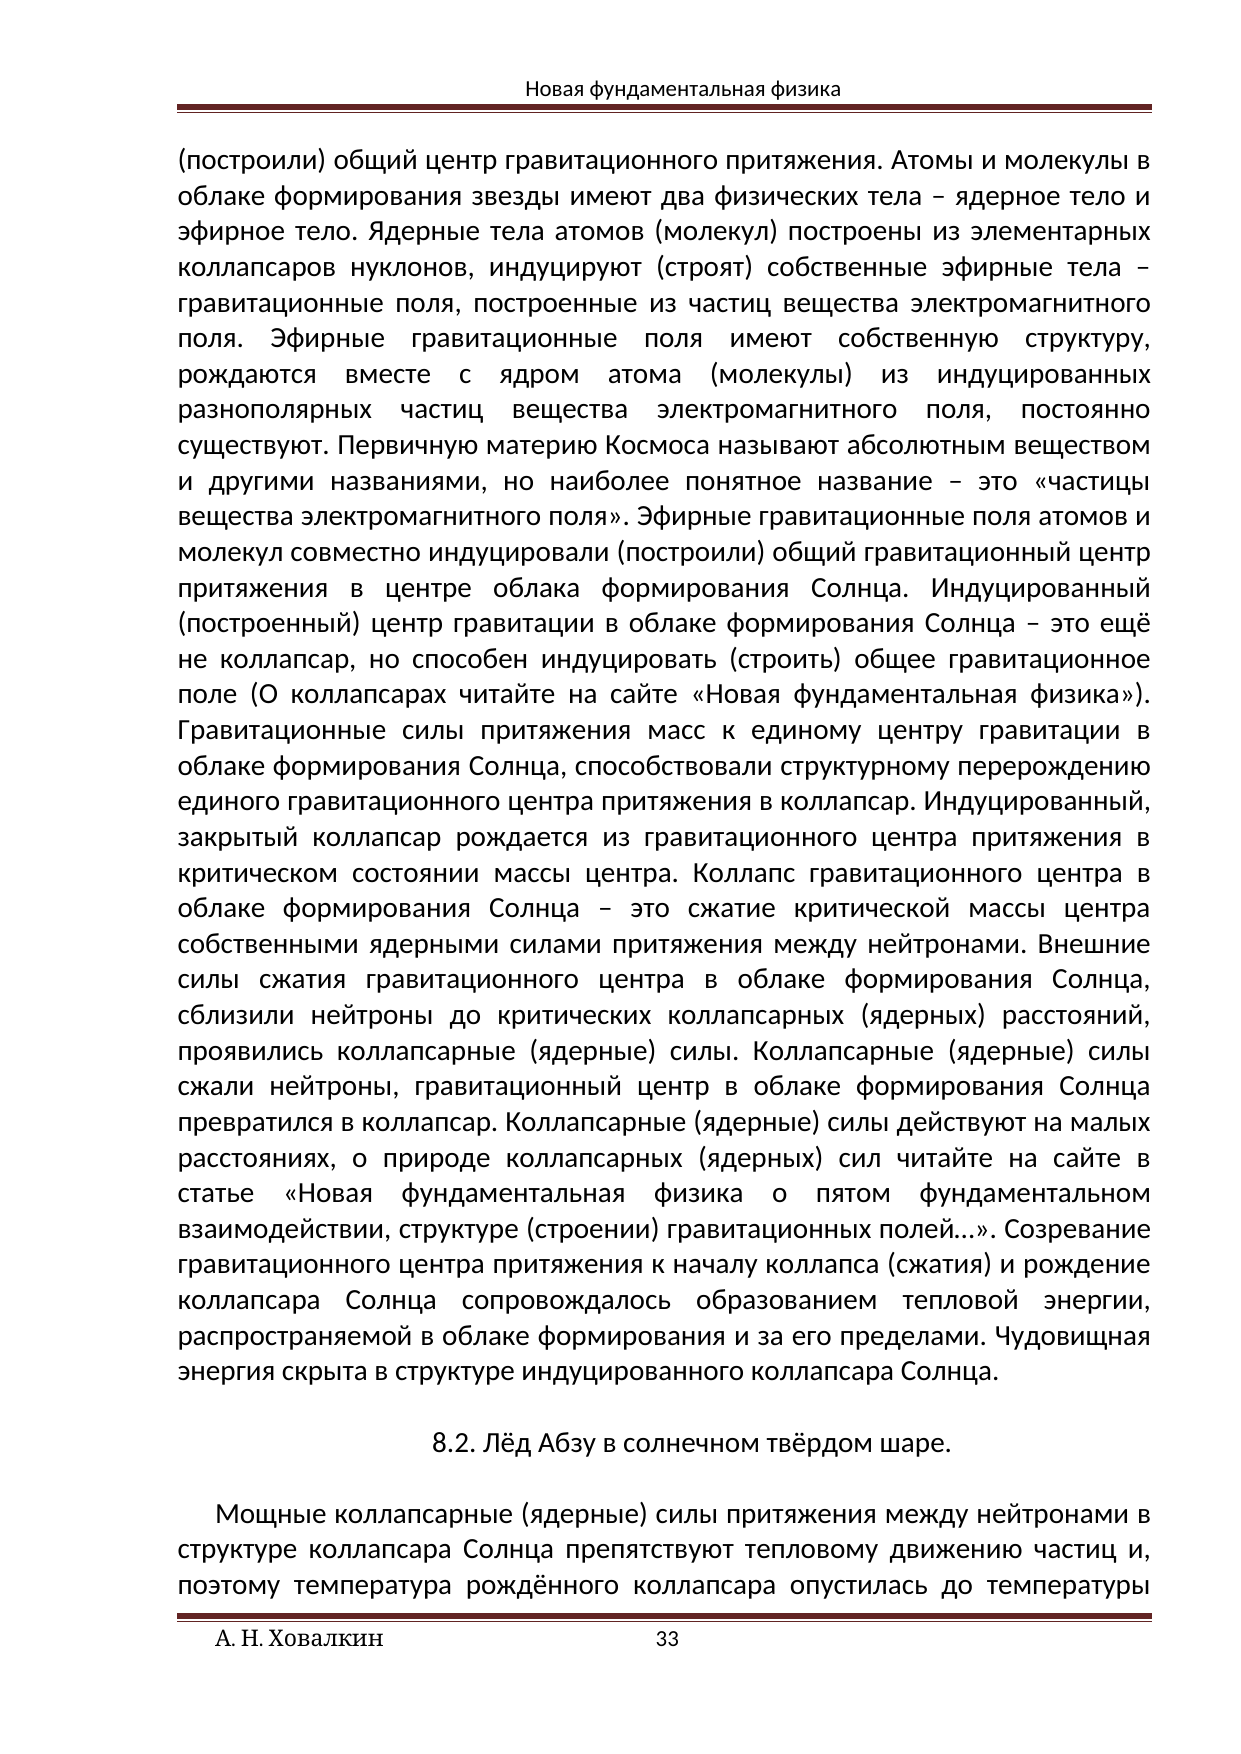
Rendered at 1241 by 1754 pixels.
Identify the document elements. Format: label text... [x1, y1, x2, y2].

text 8.2. Лёд Абзу в солнечном твёрдом шаре. [177, 1424, 1152, 1459]
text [177, 1495, 1152, 1602]
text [177, 141, 1152, 1388]
